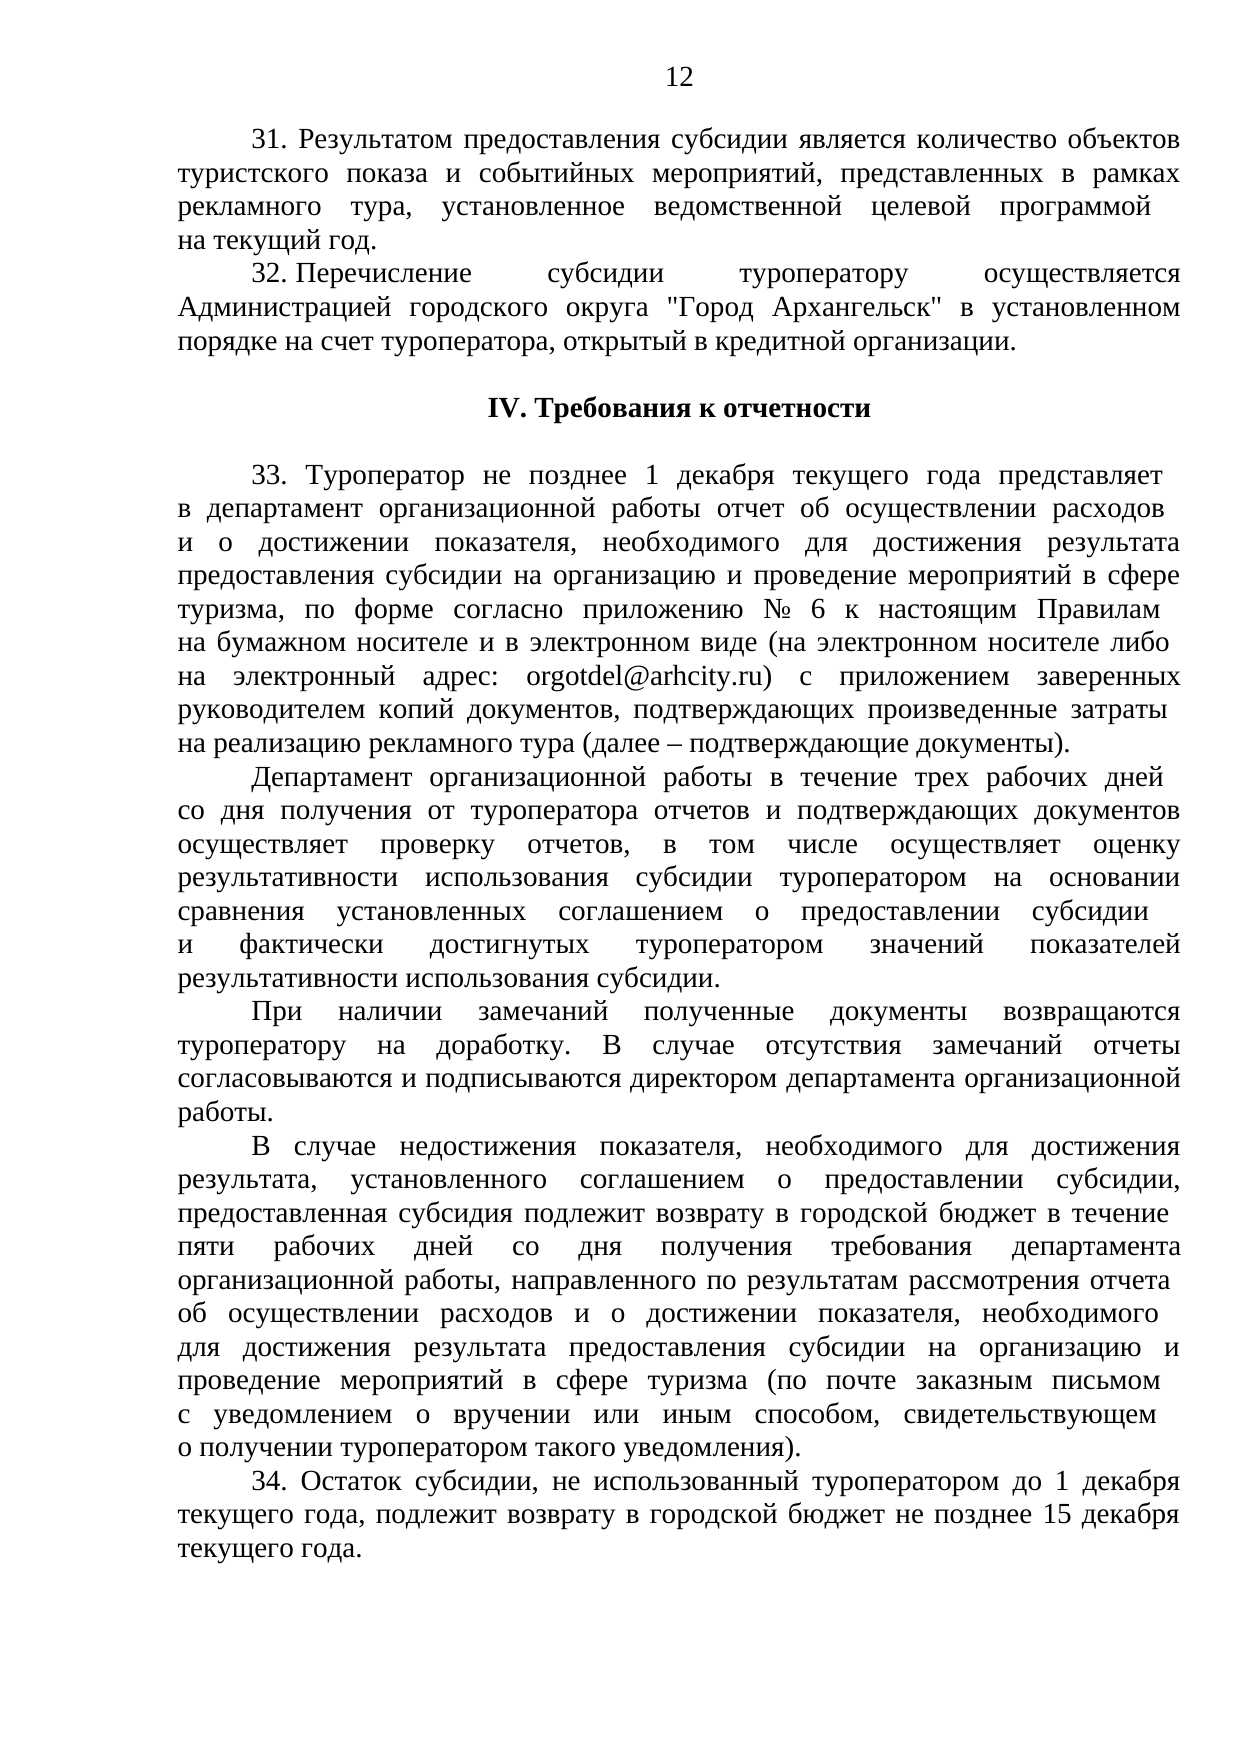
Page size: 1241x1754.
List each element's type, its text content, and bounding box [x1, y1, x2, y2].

text 33. Туроператор не позднее 1 декабря текущего года представляет в департамент организационной работы отчет об осуществлении расходов и о достижении показателя, необходимого для достижения результата предоставления субсидии на организацию и проведение мероприятий в сфере туризма, по форме согласно приложению № 6 к настоящим Правилам на бумажном носителе и в электронном виде (на электронном носителе либо на электронный адрес: orgotdel@arhcity.ru) с приложением заверенных руководителем копий документов, подтверждающих произведенные затраты на реализацию рекламного тура (далее – подтверждающие документы). [177, 457, 1181, 759]
text При наличии замечаний полученные документы возвращаются туроператору на доработку. В случае отсутствия замечаний отчеты согласовываются и подписываются директором департамента организационной работы. [177, 993, 1181, 1128]
text Департамент организационной работы в течение трех рабочих дней со дня получения от туроператора отчетов и подтверждающих документов осуществляет проверку отчетов, в том числе осуществляет оценку результативности использования субсидии туроператором на основании сравнения установленных соглашением о предоставлении субсидии и фактически достигнутых туроператором значений показателей результативности использования субсидии. [177, 759, 1181, 993]
text IV. Требования к отчетности [177, 390, 1181, 423]
text 34. Остаток субсидии, не использованный туроператором до 1 декабря текущего года, подлежит возврату в городской бюджет не позднее 15 декабря текущего года. [177, 1463, 1181, 1564]
text В случае недостижения показателя, необходимого для достижения результата, установленного соглашением о предоставлении субсидии, предоставленная субсидия подлежит возврату в городской бюджет в течение пяти рабочих дней со дня получения требования департамента организационной работы, направленного по результатам рассмотрения отчета об осуществлении расходов и о достижении показателя, необходимого для достижения результата предоставления субсидии на организацию и проведение мероприятий в сфере туризма (по почте заказным письмом с уведомлением о вручении или иным способом, свидетельствующем о получении туроператором такого уведомления). [177, 1128, 1181, 1463]
text 32. Перечисление субсидии туроператору осуществляется Администрацией городского округа "Город Архангельск" в установленном порядке на счет туроператора, открытый в кредитной организации. [177, 256, 1181, 356]
text 31. Результатом предоставления субсидии является количество объектов туристского показа и событийных мероприятий, представленных в рамках рекламного тура, установленное ведомственной целевой программой на текущий год. [177, 121, 1181, 256]
